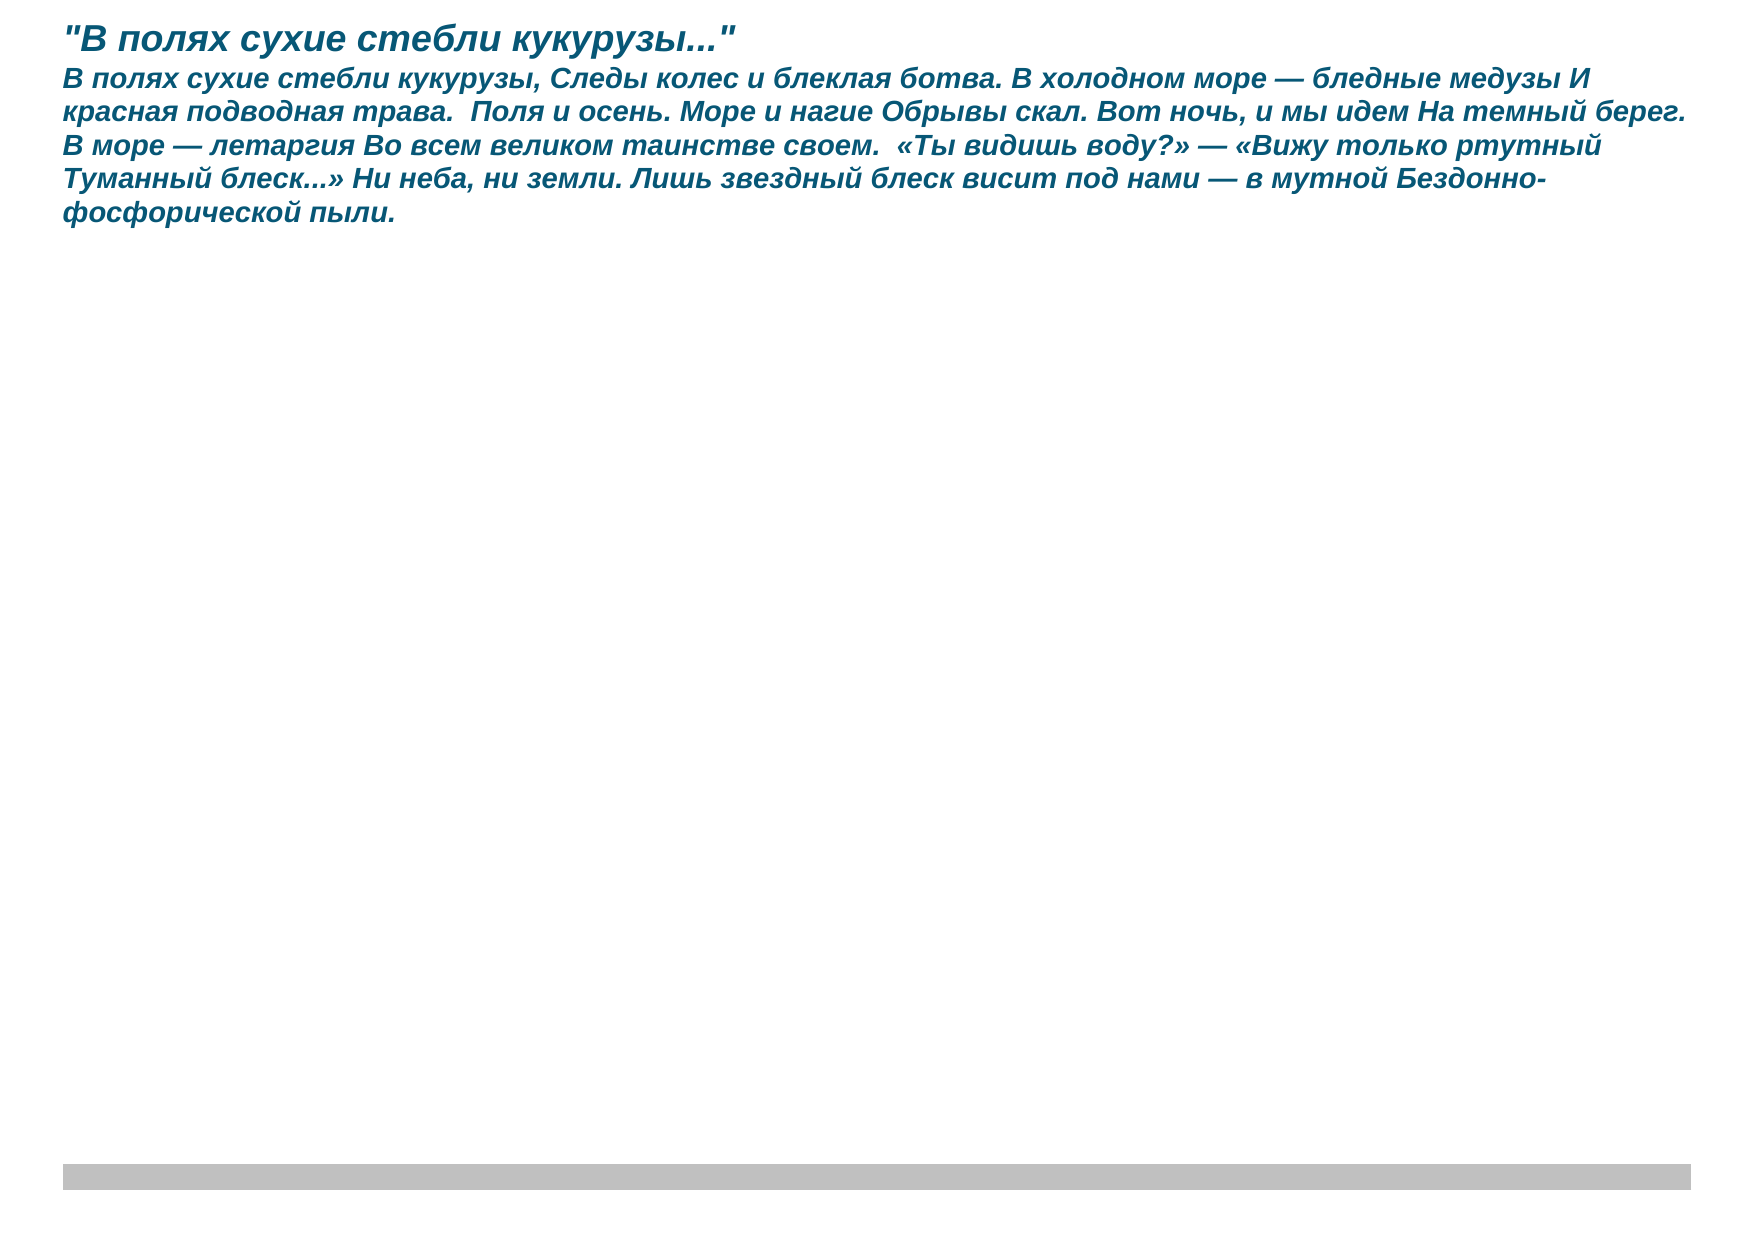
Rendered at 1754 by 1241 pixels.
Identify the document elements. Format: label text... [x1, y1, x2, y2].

text В полях сухие стебли кукурузы, [62, 61, 1691, 228]
subtitle "В полях сухие стебли кукурузы..." [62, 17, 1691, 60]
